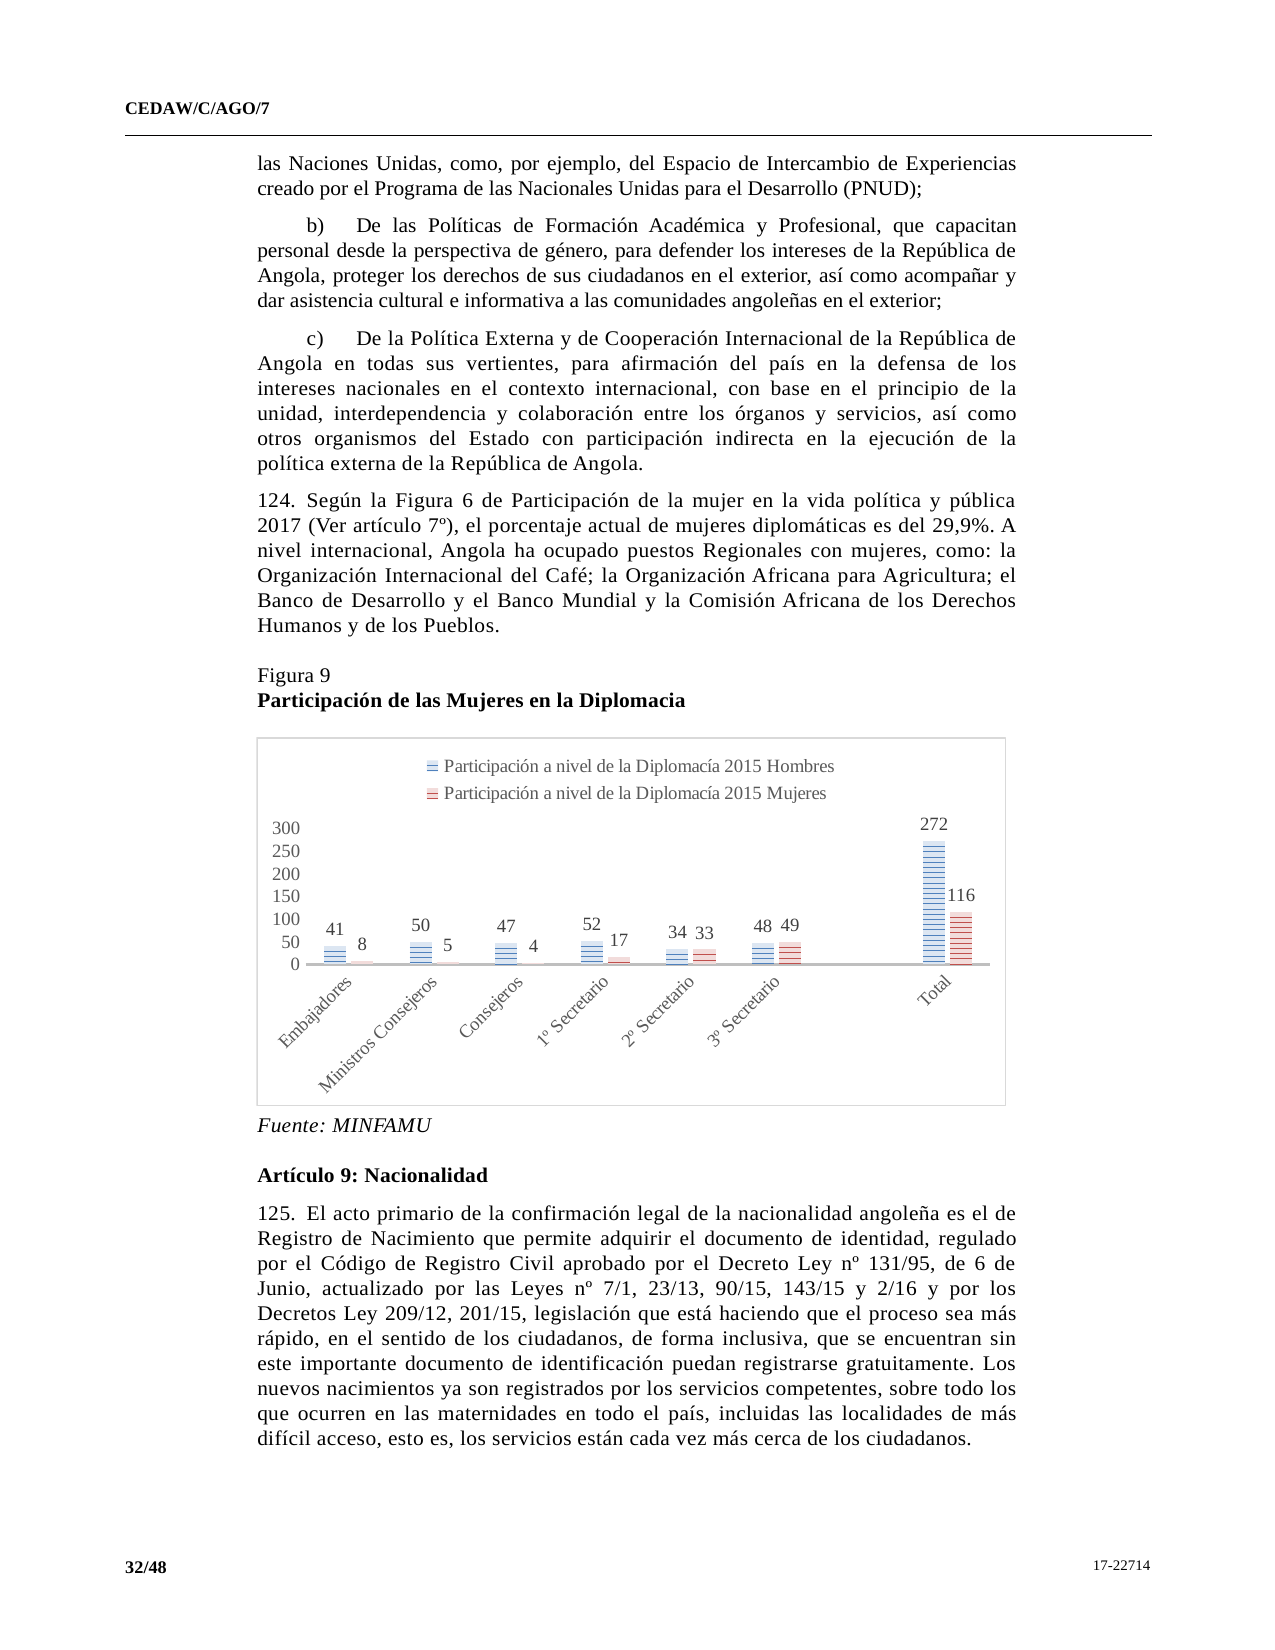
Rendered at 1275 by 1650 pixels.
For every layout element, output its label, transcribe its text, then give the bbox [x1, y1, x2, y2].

text Fuente: MINFAMU [257, 1112, 1018, 1137]
text Participación de las Mujeres en la Diplomacia [125, 687, 1019, 712]
text Figura 9 [125, 662, 1019, 687]
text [257, 150, 1018, 200]
text b) De las Políticas de Formación Académica y Profesional, que capacitan personal desde la perspectiva de género, para defender los intereses de la República de Angola, proteger los derechos de sus ciudadanos en el exterior, así como acompañar y dar asistencia cultural e informativa a las comunidades angoleñas en el exterior; [257, 212, 1018, 312]
text Artículo 9: Nacionalidad [125, 1162, 1019, 1187]
text 124. Según la Figura 6 de Participación de la mujer en la vida política y pública 2017 (Ver artículo 7º), el porcentaje actual de mujeres diplomáticas es del 29,9%. A nivel internacional, Angola ha ocupado puestos Regionales con mujeres, como: la Organización Internacional del Café; la Organización Africana para Agricultura; el Banco de Desarrollo y el Banco Mundial y la Comisión Africana de los Derechos Humanos y de los Pueblos. [257, 487, 1018, 637]
text 125. El acto primario de la confirmación legal de la nacionalidad angoleña es el de Registro de Nacimiento que permite adquirir el documento de identidad, regulado por el Código de Registro Civil aprobado por el Decreto Ley nº 131/95, de 6 de Junio, actualizado por las Leyes nº 7/1, 23/13, 90/15, 143/15 y 2/16 y por los Decretos Ley 209/12, 201/15, legislación que está haciendo que el proceso sea más rápido, en el sentido de los ciudadanos, de forma inclusiva, que se encuentran sin este importante documento de identificación puedan registrarse gratuitamente. Los nuevos nacimientos ya son registrados por los servicios competentes, sobre todo los que ocurren en las maternidades en todo el país, incluidas las localidades de más difícil acceso, esto es, los servicios están cada vez más cerca de los ciudadanos. [257, 1200, 1018, 1450]
text c) De la Política Externa y de Cooperación Internacional de la República de Angola en todas sus vertientes, para afirmación del país en la defensa de los intereses nacionales en el contexto internacional, con base en el principio de la unidad, interdependencia y colaboración entre los órganos y servicios, así como otros organismos del Estado con participación indirecta en la ejecución de la política externa de la República de Angola. [257, 325, 1018, 475]
